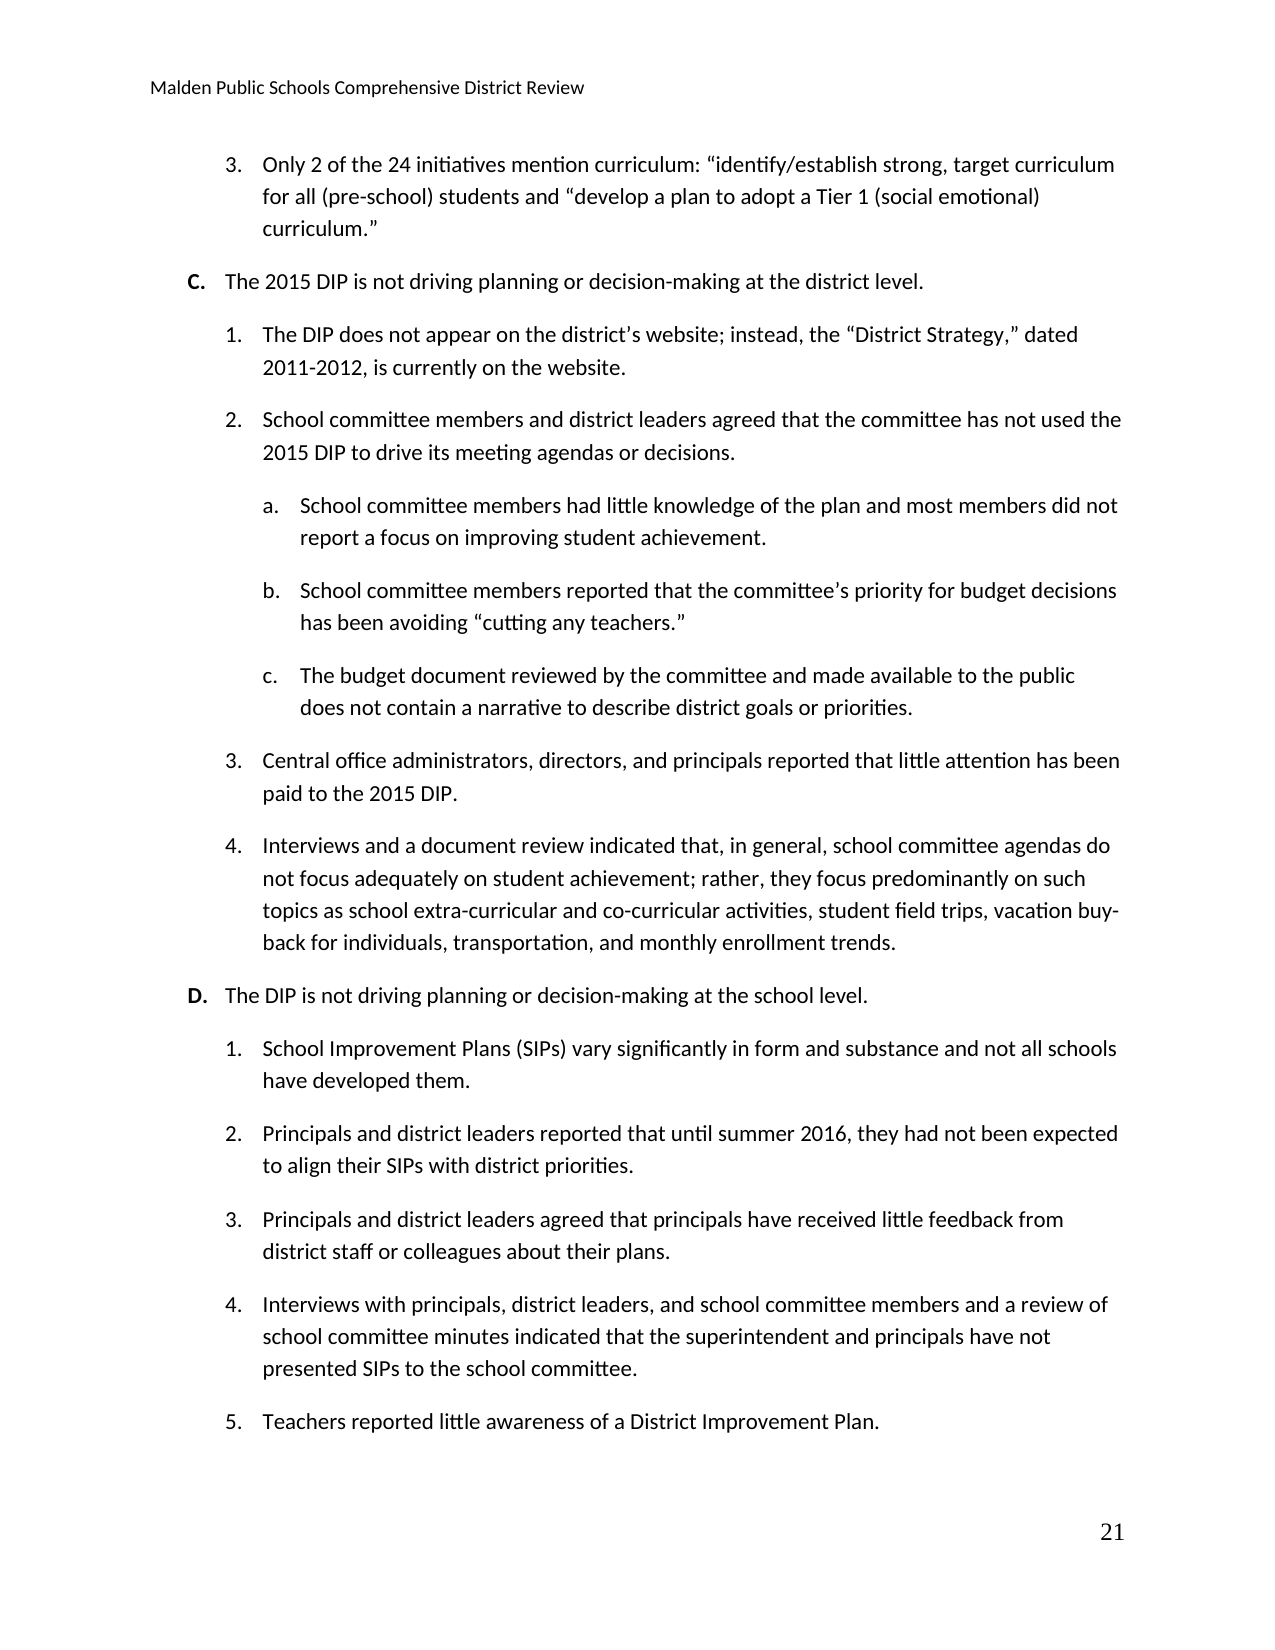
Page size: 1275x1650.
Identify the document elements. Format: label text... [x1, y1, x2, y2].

list Teachers reported little awareness of a District Improvement Plan. [225, 1407, 1125, 1435]
list Interviews with principals, district leaders, and school committee members and a review of school committee minutes indicated that the superintendent and principals have not presented SIPs to the school committee. [225, 1290, 1125, 1382]
list The DIP does not appear on the district’s website; instead, the “District Strategy,” dated 2011-2012, is currently on the website. [225, 320, 1125, 381]
list Central office administrators, directors, and principals reported that little attention has been paid to the 2015 DIP. [225, 746, 1125, 807]
list Interviews and a document review indicated that, in general, school committee agendas do not focus adequately on student achievement; rather, they focus predominantly on such topics as school extra-curricular and co-curricular activities, student field trips, vacation buy-back for individuals, transportation, and monthly enrollment trends. [225, 832, 1125, 956]
list b. School committee members reported that the committee’s priority for budget decisions has been avoiding “cutting any teachers.” [262, 576, 1125, 636]
list a. School committee members had little knowledge of the plan and most members did not report a focus on improving student achievement. [262, 491, 1125, 551]
list The 2015 DIP is not driving planning or decision-making at the district level. [187, 267, 1125, 295]
list Only 2 of the 24 initiatives mention curriculum: “identify/establish strong, target curriculum for all (pre-school) students and “develop a plan to adopt a Tier 1 (social emotional) curriculum.” [225, 150, 1125, 242]
list c. The budget document reviewed by the committee and made available to the public does not contain a narrative to describe district goals or priorities. [262, 661, 1125, 721]
list School Improvement Plans (SIPs) vary significantly in form and substance and not all schools have developed them. [225, 1034, 1125, 1094]
list Principals and district leaders reported that until summer 2016, they had not been expected to align their SIPs with district priorities. [225, 1119, 1125, 1180]
list The DIP is not driving planning or decision-making at the school level. [187, 981, 1125, 1009]
list Principals and district leaders agreed that principals have received little feedback from district staff or colleagues about their plans. [225, 1205, 1125, 1265]
list School committee members and district leaders agreed that the committee has not used the 2015 DIP to drive its meeting agendas or decisions. [225, 406, 1125, 466]
